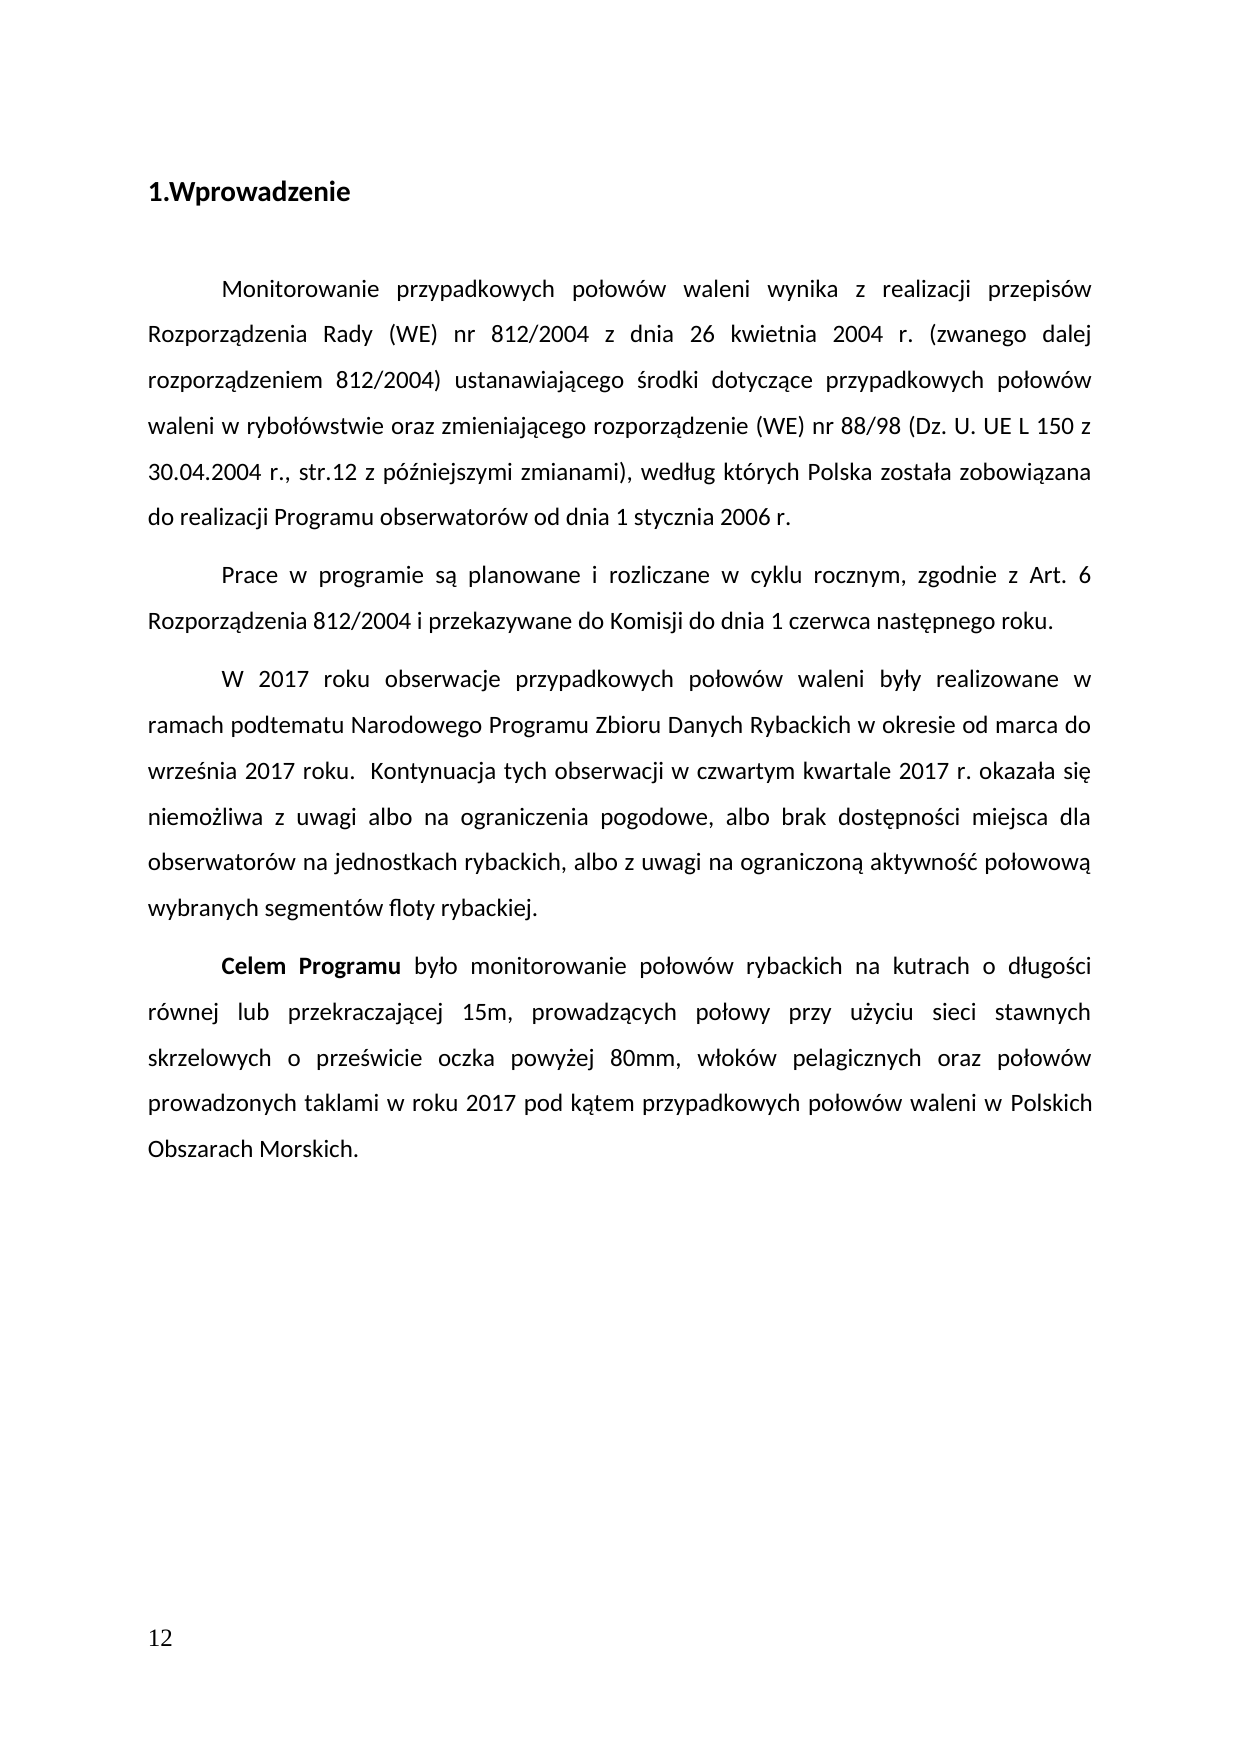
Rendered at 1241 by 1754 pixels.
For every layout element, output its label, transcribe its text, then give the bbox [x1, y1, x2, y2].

text W 2017 roku obserwacje przypadkowych połowów waleni były realizowane w ramach podtematu Narodowego Programu Zbioru Danych Rybackich w okresie od marca do września 2017 roku. Kontynuacja tych obserwacji w czwartym kwartale 2017 r. okazała się niemożliwa z uwagi albo na ograniczenia pogodowe, albo brak dostępności miejsca dla obserwatorów na jednostkach rybackich, albo z uwagi na ograniczoną aktywność połowową wybranych segmentów floty rybackiej. [148, 663, 1093, 923]
subtitle 1.Wprowadzenie [148, 173, 1093, 208]
text Celem Programu było monitorowanie połowów rybackich na kutrach o długości równej lub przekraczającej 15m, prowadzących połowy przy użyciu sieci stawnych skrzelowych o prześwicie oczka powyżej 80mm, włoków pelagicznych oraz połowów prowadzonych taklami w roku 2017 pod kątem przypadkowych połowów waleni w Polskich Obszarach Morskich. [148, 950, 1093, 1164]
text Monitorowanie przypadkowych połowów waleni wynika z realizacji przepisów Rozporządzenia Rady (WE) nr 812/2004 z dnia 26 kwietnia 2004 r. (zwanego dalej rozporządzeniem 812/2004) ustanawiającego środki dotyczące przypadkowych połowów waleni w rybołówstwie oraz zmieniającego rozporządzenie (WE) nr 88/98 (Dz. U. UE L 150 z 30.04.2004 r., str.12 z późniejszymi zmianami), według których Polska została zobowiązana do realizacji Programu obserwatorów od dnia 1 stycznia 2006 r. [148, 273, 1093, 532]
text Prace w programie są planowane i rozliczane w cyklu rocznym, zgodnie z Art. 6 Rozporządzenia 812/2004 i przekazywane do Komisji do dnia 1 czerwca następnego roku. [148, 559, 1093, 636]
